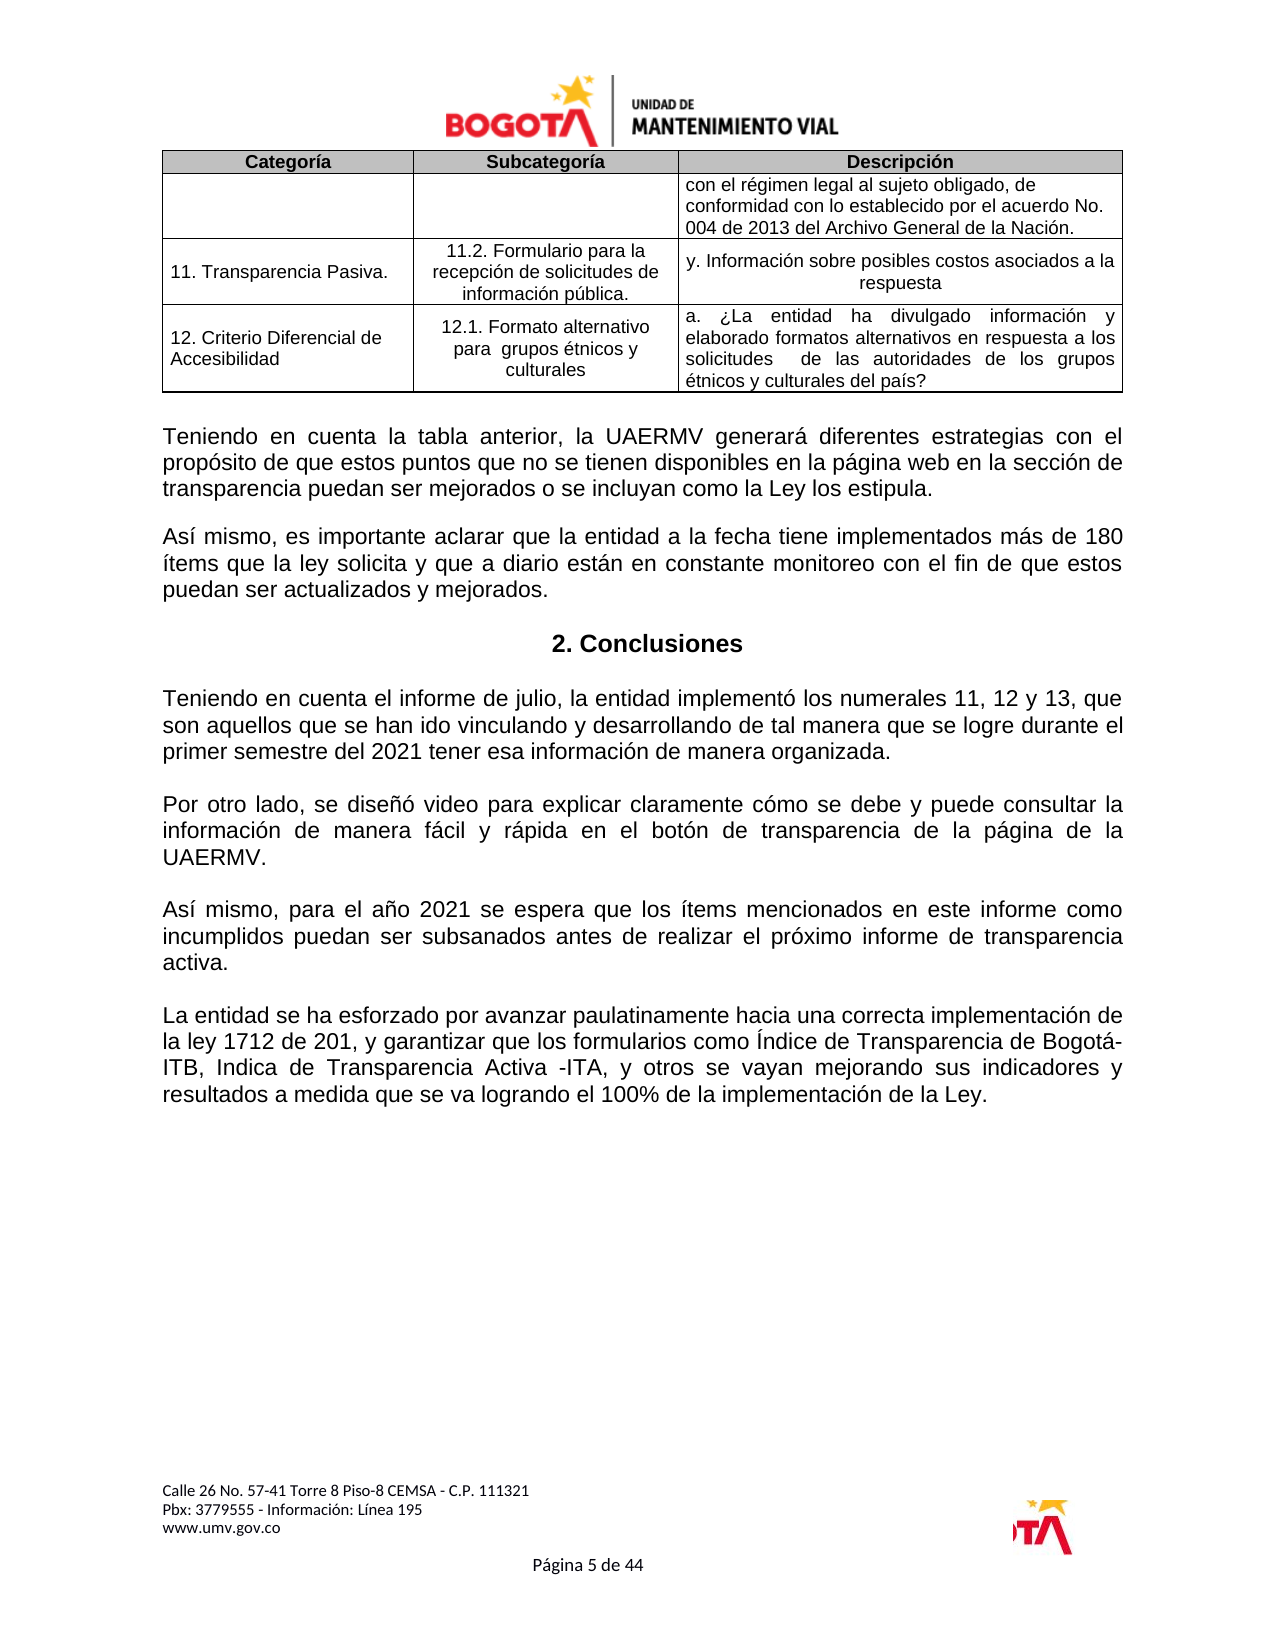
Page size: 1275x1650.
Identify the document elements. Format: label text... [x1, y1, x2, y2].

table_cell a. ¿La entidad ha divulgado información y elaborado formatos alternativos en respuesta a los solicitudes de las autoridades de los grupos étnicos y culturales del país? [679, 305, 1122, 391]
table_cell y. Información sobre posibles costos asociados a la respuesta [679, 239, 1122, 304]
table_cell 12.1. Formato alternativo para grupos étnicos y culturales [414, 305, 678, 391]
subtitle 2. Conclusiones [173, 629, 1122, 657]
text Así mismo, para el año 2021 se espera que los ítems mencionados en este informe como incumplidos puedan ser subsanados antes de realizar el próximo informe de transparencia activa. [162, 896, 1124, 975]
table_cell 12. Criterio Diferencial de Accesibilidad [163, 305, 413, 391]
table_header Subcategoría [414, 151, 678, 173]
table_cell 11.2. Formulario para la recepción de solicitudes de información pública. [414, 239, 678, 304]
text Teniendo en cuenta el informe de julio, la entidad implementó los numerales 11, 12 y 13, que son aquellos que se han ido vinculando y desarrollando de tal manera que se logre durante el primer semestre del 2021 tener esa información de manera organizada. [162, 685, 1124, 764]
picture [446, 75, 839, 147]
table_header Descripción [679, 151, 1122, 173]
table_header Categoría [163, 151, 413, 173]
text La entidad se ha esforzado por avanzar paulatinamente hacia una correcta implementación de la ley 1712 de 201, y garantizar que los formularios como Índice de Transparencia de Bogotá-ITB, Indica de Transparencia Activa -ITA, y otros se vayan mejorando sus indicadores y resultados a medida que se va logrando el 100% de la implementación de la Ley. [162, 1002, 1124, 1107]
table_cell 11. Transparencia Pasiva. [163, 239, 413, 304]
text Así mismo, es importante aclarar que la entidad a la fecha tiene implementados más de 180 ítems que la ley solicita y que a diario están en constante monitoreo con el fin de que estos puedan ser actualizados y mejorados. [162, 523, 1124, 602]
text Por otro lado, se diseñó video para explicar claramente cómo se debe y puede consultar la información de manera fácil y rápida en el botón de transparencia de la página de la UAERMV. [162, 791, 1124, 870]
text Teniendo en cuenta la tabla anterior, la UAERMV generará diferentes estrategias con el propósito de que estos puntos que no se tienen disponibles en la página web en la sección de transparencia puedan ser mejorados o se incluyan como la Ley los estipula. [162, 423, 1124, 502]
picture [1013, 1500, 1076, 1559]
